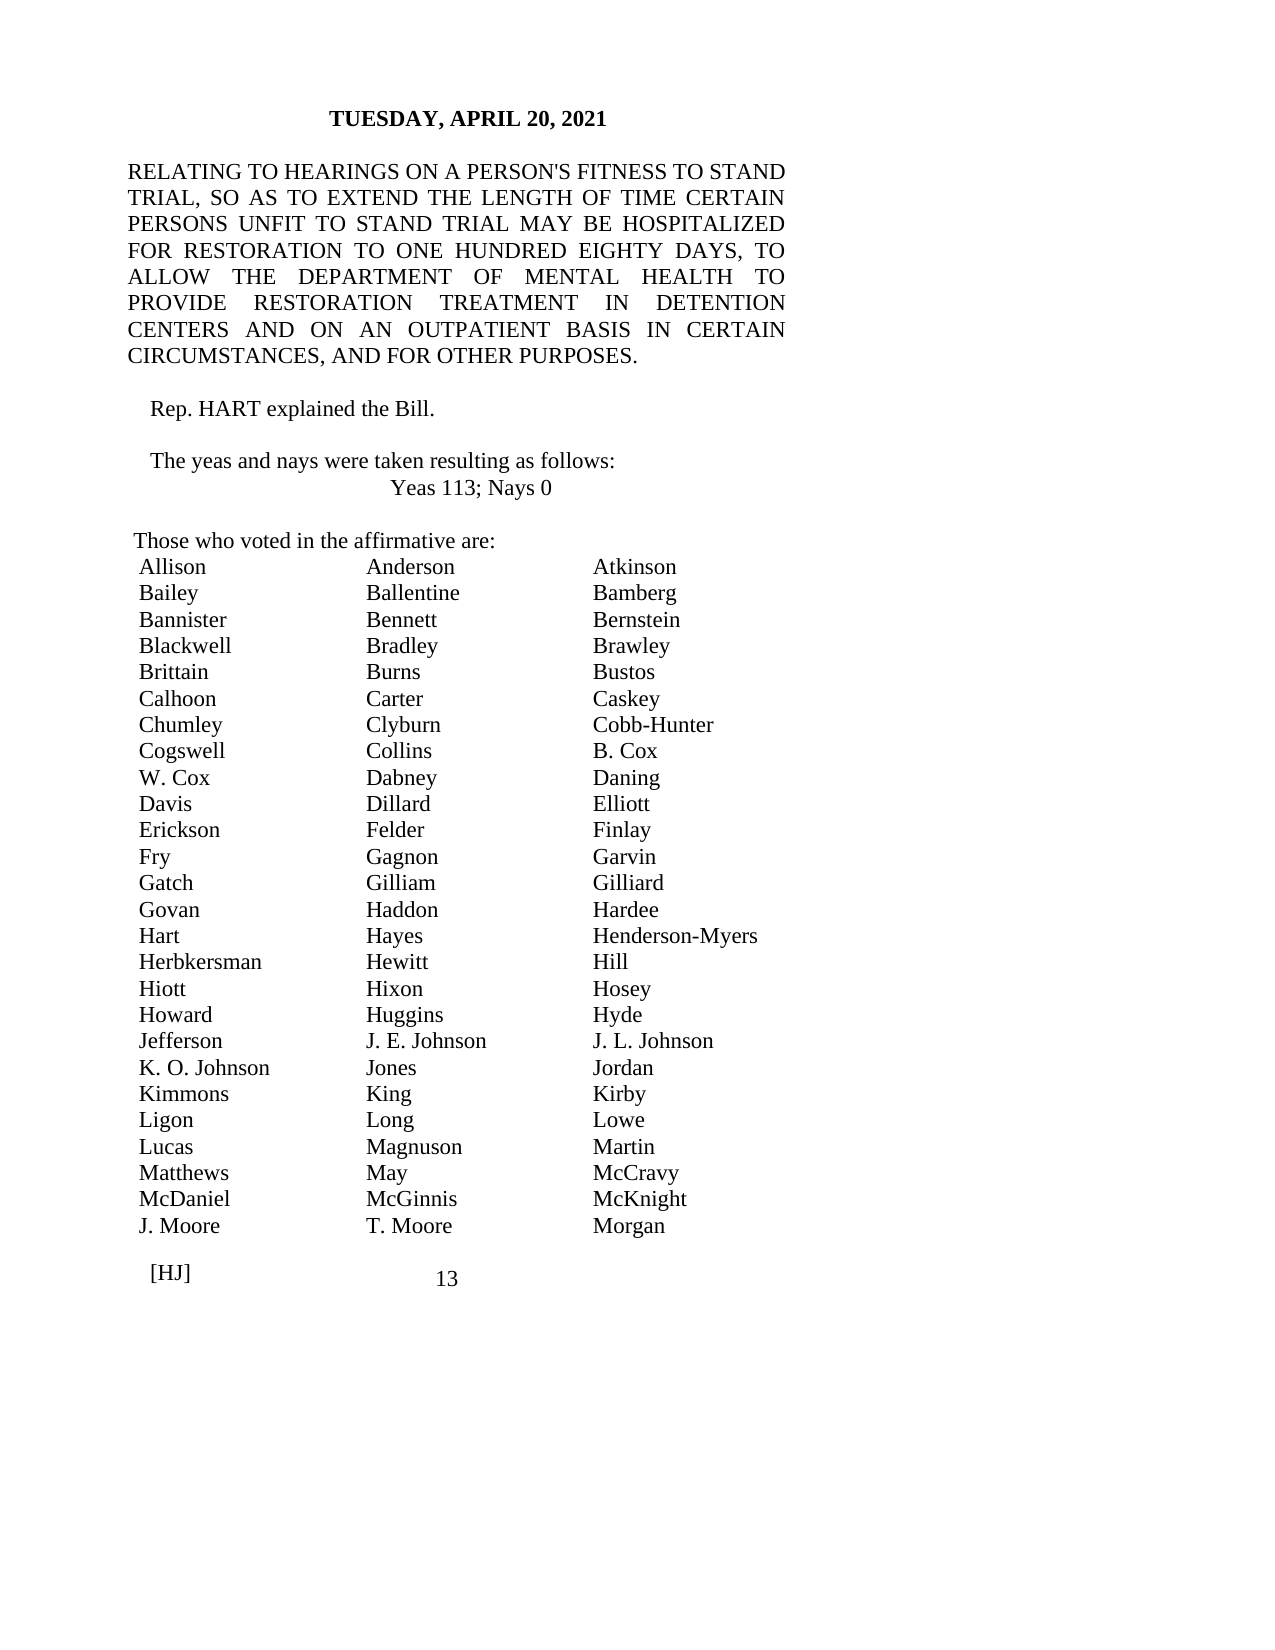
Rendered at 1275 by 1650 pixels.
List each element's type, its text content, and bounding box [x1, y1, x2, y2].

table_cell Jones [355, 1054, 581, 1080]
table_cell Bennett [355, 606, 581, 632]
table_cell Hart [128, 922, 354, 948]
table_cell Henderson-Myers [581, 922, 808, 948]
table_cell Caskey [581, 685, 808, 711]
table_cell Hixon [355, 975, 581, 1001]
table_cell Hosey [581, 975, 808, 1001]
table_cell Finlay [581, 817, 808, 843]
table_cell Jefferson [128, 1028, 354, 1054]
table_cell May [355, 1159, 581, 1186]
table_cell Bamberg [581, 579, 808, 606]
table_cell King [355, 1080, 581, 1106]
table_cell Lucas [128, 1133, 354, 1159]
table_cell Gilliard [581, 869, 808, 896]
table_cell Hewitt [355, 948, 581, 975]
table_cell Fry [128, 843, 354, 869]
table_header Atkinson [581, 553, 808, 579]
table_cell Daning [581, 764, 808, 790]
table_cell Davis [128, 790, 354, 817]
table_cell J. Moore [128, 1212, 354, 1238]
table_cell Herbkersman [128, 948, 354, 975]
table_cell Matthews [128, 1159, 354, 1186]
table_cell Jordan [581, 1054, 808, 1080]
table_cell Bailey [128, 579, 354, 606]
table_cell Gatch [128, 869, 354, 896]
table_cell T. Moore [355, 1212, 581, 1238]
table_header Allison [128, 553, 354, 579]
table_cell Kirby [581, 1080, 808, 1106]
table_cell Brawley [581, 632, 808, 658]
table_cell Hill [581, 948, 808, 975]
table_cell Blackwell [128, 632, 354, 658]
table_cell Burns [355, 659, 581, 685]
table_cell Hardee [581, 896, 808, 922]
table_cell Bernstein [581, 606, 808, 632]
table_cell Kimmons [128, 1080, 354, 1106]
text Rep. HART explained the Bill. [127, 395, 786, 421]
table_cell Dabney [355, 764, 581, 790]
table_cell Garvin [581, 843, 808, 869]
table_cell W. Cox [128, 764, 354, 790]
table_cell Bustos [581, 659, 808, 685]
table_cell McKnight [581, 1186, 808, 1212]
table_cell McGinnis [355, 1186, 581, 1212]
table_cell McDaniel [128, 1186, 354, 1212]
table_cell Elliott [581, 790, 808, 817]
table_cell Collins [355, 738, 581, 764]
table_cell J. E. Johnson [355, 1028, 581, 1054]
table_cell Cogswell [128, 738, 354, 764]
table_cell J. L. Johnson [581, 1028, 808, 1054]
table_cell Ballentine [355, 579, 581, 606]
table_cell Howard [128, 1001, 354, 1027]
table_cell Clyburn [355, 711, 581, 737]
table_cell B. Cox [581, 738, 808, 764]
table_cell Bradley [355, 632, 581, 658]
table_cell Bannister [128, 606, 354, 632]
table_cell Hyde [581, 1001, 808, 1027]
table_cell Magnuson [355, 1133, 581, 1159]
table_cell Long [355, 1106, 581, 1133]
table_cell McCravy [581, 1159, 808, 1186]
table_cell Govan [128, 896, 354, 922]
text Yeas 113; Nays 0 [127, 474, 786, 500]
table_cell Brittain [128, 659, 354, 685]
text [127, 158, 786, 368]
table_cell Dillard [355, 790, 581, 817]
text Those who voted in the affirmative are: [127, 527, 786, 553]
table_cell Martin [581, 1133, 808, 1159]
table_cell Huggins [355, 1001, 581, 1027]
table_cell Morgan [581, 1212, 808, 1238]
table_cell Cobb-Hunter [581, 711, 808, 737]
table_cell Carter [355, 685, 581, 711]
table_header Anderson [355, 553, 581, 579]
table_cell Lowe [581, 1106, 808, 1133]
table_cell Calhoon [128, 685, 354, 711]
text The yeas and nays were taken resulting as follows: [127, 448, 786, 474]
table_cell Haddon [355, 896, 581, 922]
table_cell Erickson [128, 817, 354, 843]
table_cell Ligon [128, 1106, 354, 1133]
table_cell Hayes [355, 922, 581, 948]
table_cell Gilliam [355, 869, 581, 896]
table_cell Felder [355, 817, 581, 843]
table_cell K. O. Johnson [128, 1054, 354, 1080]
table_cell Gagnon [355, 843, 581, 869]
table_cell Chumley [128, 711, 354, 737]
table_cell Hiott [128, 975, 354, 1001]
